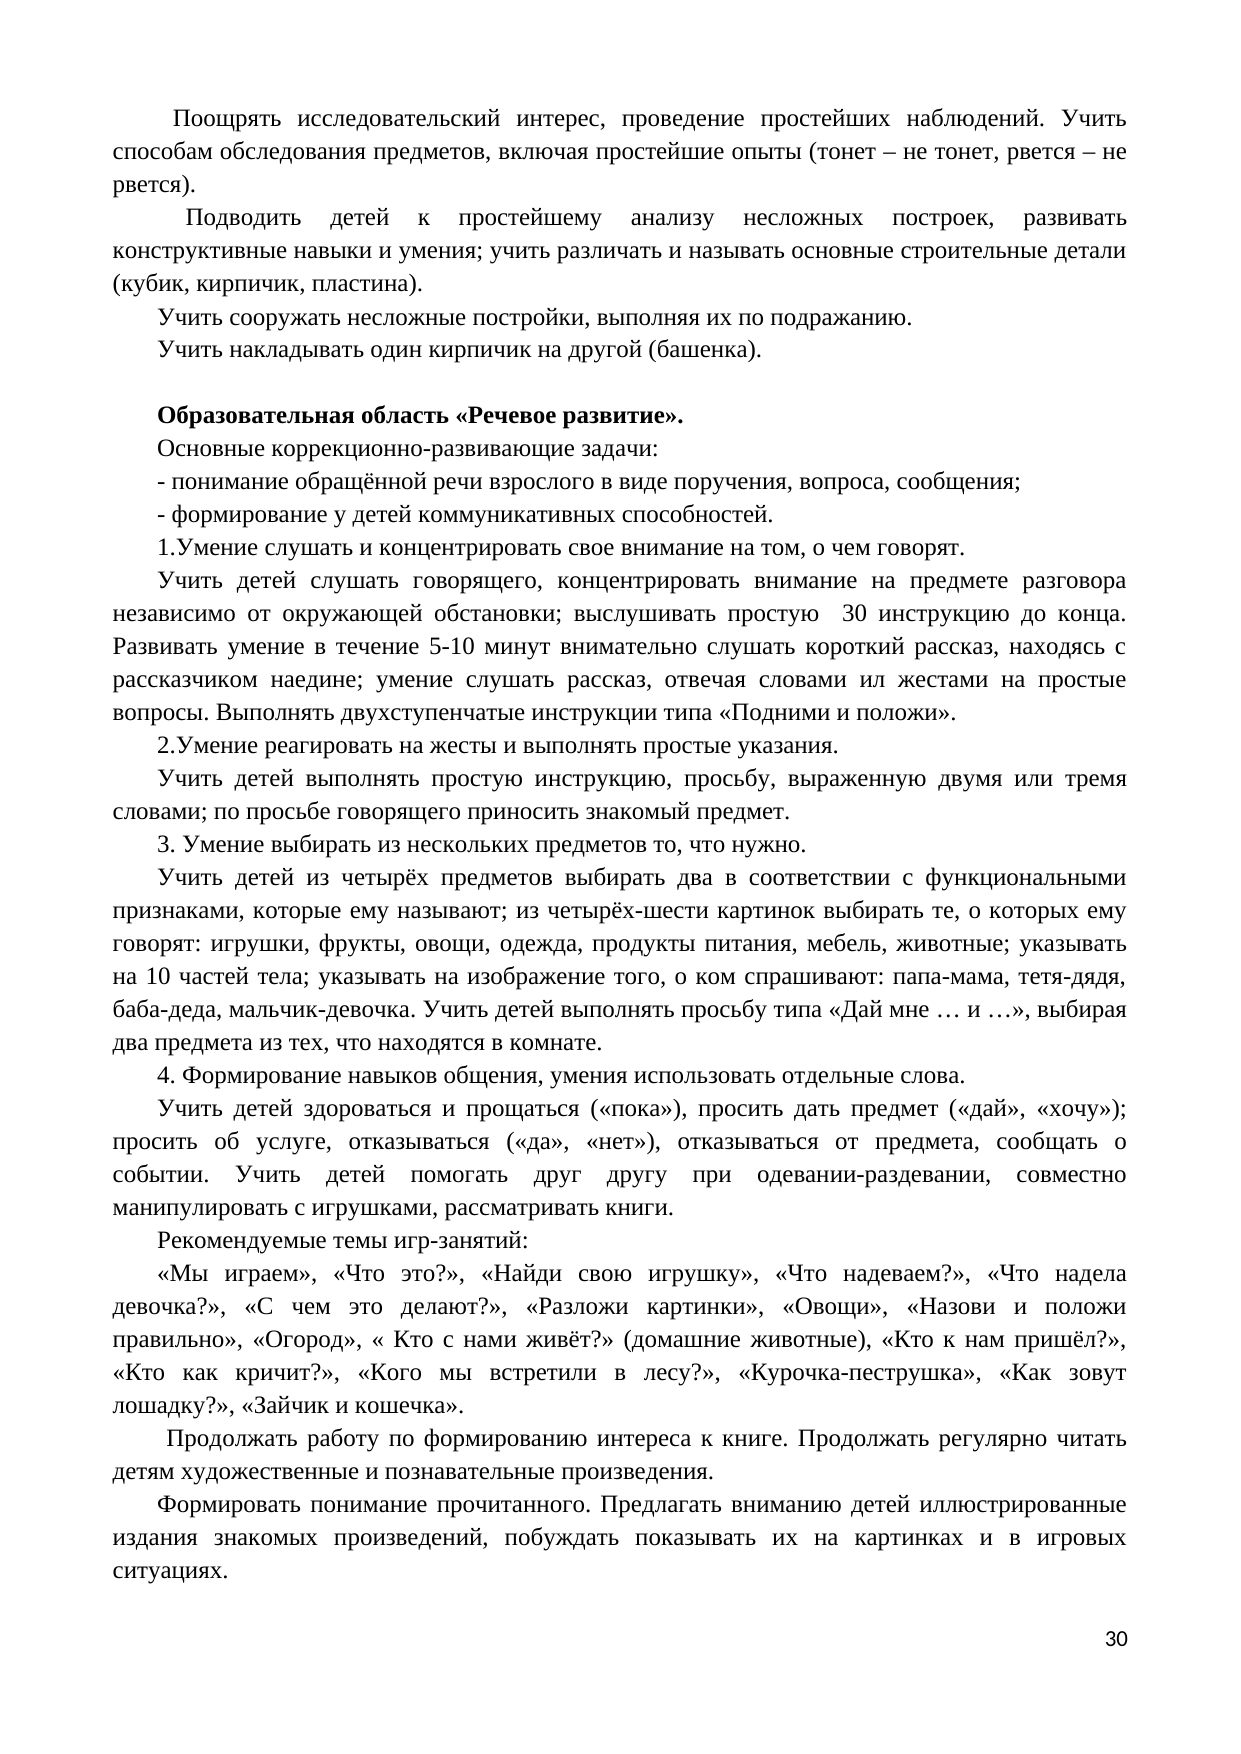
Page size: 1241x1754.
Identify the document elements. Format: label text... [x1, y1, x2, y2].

text 3. Умение выбирать из нескольких предметов то, что нужно. [112, 829, 1128, 858]
text 1.Умение слушать и концентрировать свое внимание на том, о чем говорят. [112, 532, 1128, 561]
text Учить детей здороваться и прощаться («пока»), просить дать предмет («дай», «хочу»); просить об услуге, отказываться («да», «нет»), отказываться от предмета, сообщать о событии. Учить детей помогать друг другу при одевании-раздевании, совместно манипулировать с игрушками, рассматривать книги. [112, 1093, 1128, 1221]
text Учить накладывать один кирпичик на другой (башенка). [112, 334, 1128, 363]
text Подводить детей к простейшему анализу несложных построек, развивать конструктивные навыки и умения; учить различать и называть основные строительные детали (кубик, кирпичик, пластина). [112, 202, 1128, 297]
text Учить детей из четырёх предметов выбирать два в соответствии с функциональными признаками, которые ему называют; из четырёх-шести картинок выбирать те, о которых ему говорят: игрушки, фрукты, овощи, одежда, продукты питания, мебель, животные; указывать на 10 частей тела; указывать на изображение того, о ком спрашивают: папа-мама, тетя-дядя, баба-деда, мальчик-девочка. Учить детей выполнять просьбу типа «Дай мне … и …», выбирая два предмета из тех, что находятся в комнате. [112, 862, 1128, 1056]
text Учить детей слушать говорящего, концентрировать внимание на предмете разговора независимо от окружающей обстановки; выслушивать простую 30 инструкцию до конца. Развивать умение в течение 5-10 минут внимательно слушать короткий рассказ, находясь с рассказчиком наедине; умение слушать рассказ, отвечая словами ил жестами на простые вопросы. Выполнять двухступенчатые инструкции типа «Подними и положи». [112, 565, 1128, 726]
text Образовательная область «Речевое развитие». [112, 400, 1128, 428]
text 2.Умение реагировать на жесты и выполнять простые указания. [112, 730, 1128, 759]
text «Мы играем», «Что это?», «Найди свою игрушку», «Что надеваем?», «Что надела девочка?», «С чем это делают?», «Разложи картинки», «Овощи», «Назови и положи правильно», «Огород», « Кто с нами живёт?» (домашние животные), «Кто к нам пришёл?», «Кто как кричит?», «Кого мы встретили в лесу?», «Курочка-пеструшка», «Как зовут лошадку?», «Зайчик и кошечка». [112, 1258, 1128, 1419]
text - формирование у детей коммуникативных способностей. [112, 499, 1128, 528]
text Учить детей выполнять простую инструкцию, просьбу, выраженную двумя или тремя словами; по просьбе говорящего приносить знакомый предмет. [112, 763, 1128, 825]
text Формировать понимание прочитанного. Предлагать вниманию детей иллюстрированные издания знакомых произведений, побуждать показывать их на картинках и в игровых ситуациях. [112, 1489, 1128, 1584]
text Основные коррекционно-развивающие задачи: [112, 433, 1128, 462]
text Поощрять исследовательский интерес, проведение простейших наблюдений. Учить способам обследования предметов, включая простейшие опыты (тонет – не тонет, рвется – не рвется). [112, 103, 1128, 198]
text - понимание обращённой речи взрослого в виде поручения, вопроса, сообщения; [112, 466, 1128, 494]
text 4. Формирование навыков общения, умения использовать отдельные слова. [112, 1060, 1128, 1089]
text Учить сооружать несложные постройки, выполняя их по подражанию. [112, 302, 1128, 330]
text Продолжать работу по формированию интереса к книге. Продолжать регулярно читать детям художественные и познавательные произведения. [112, 1423, 1128, 1485]
text Рекомендуемые темы игр-занятий: [112, 1225, 1128, 1254]
